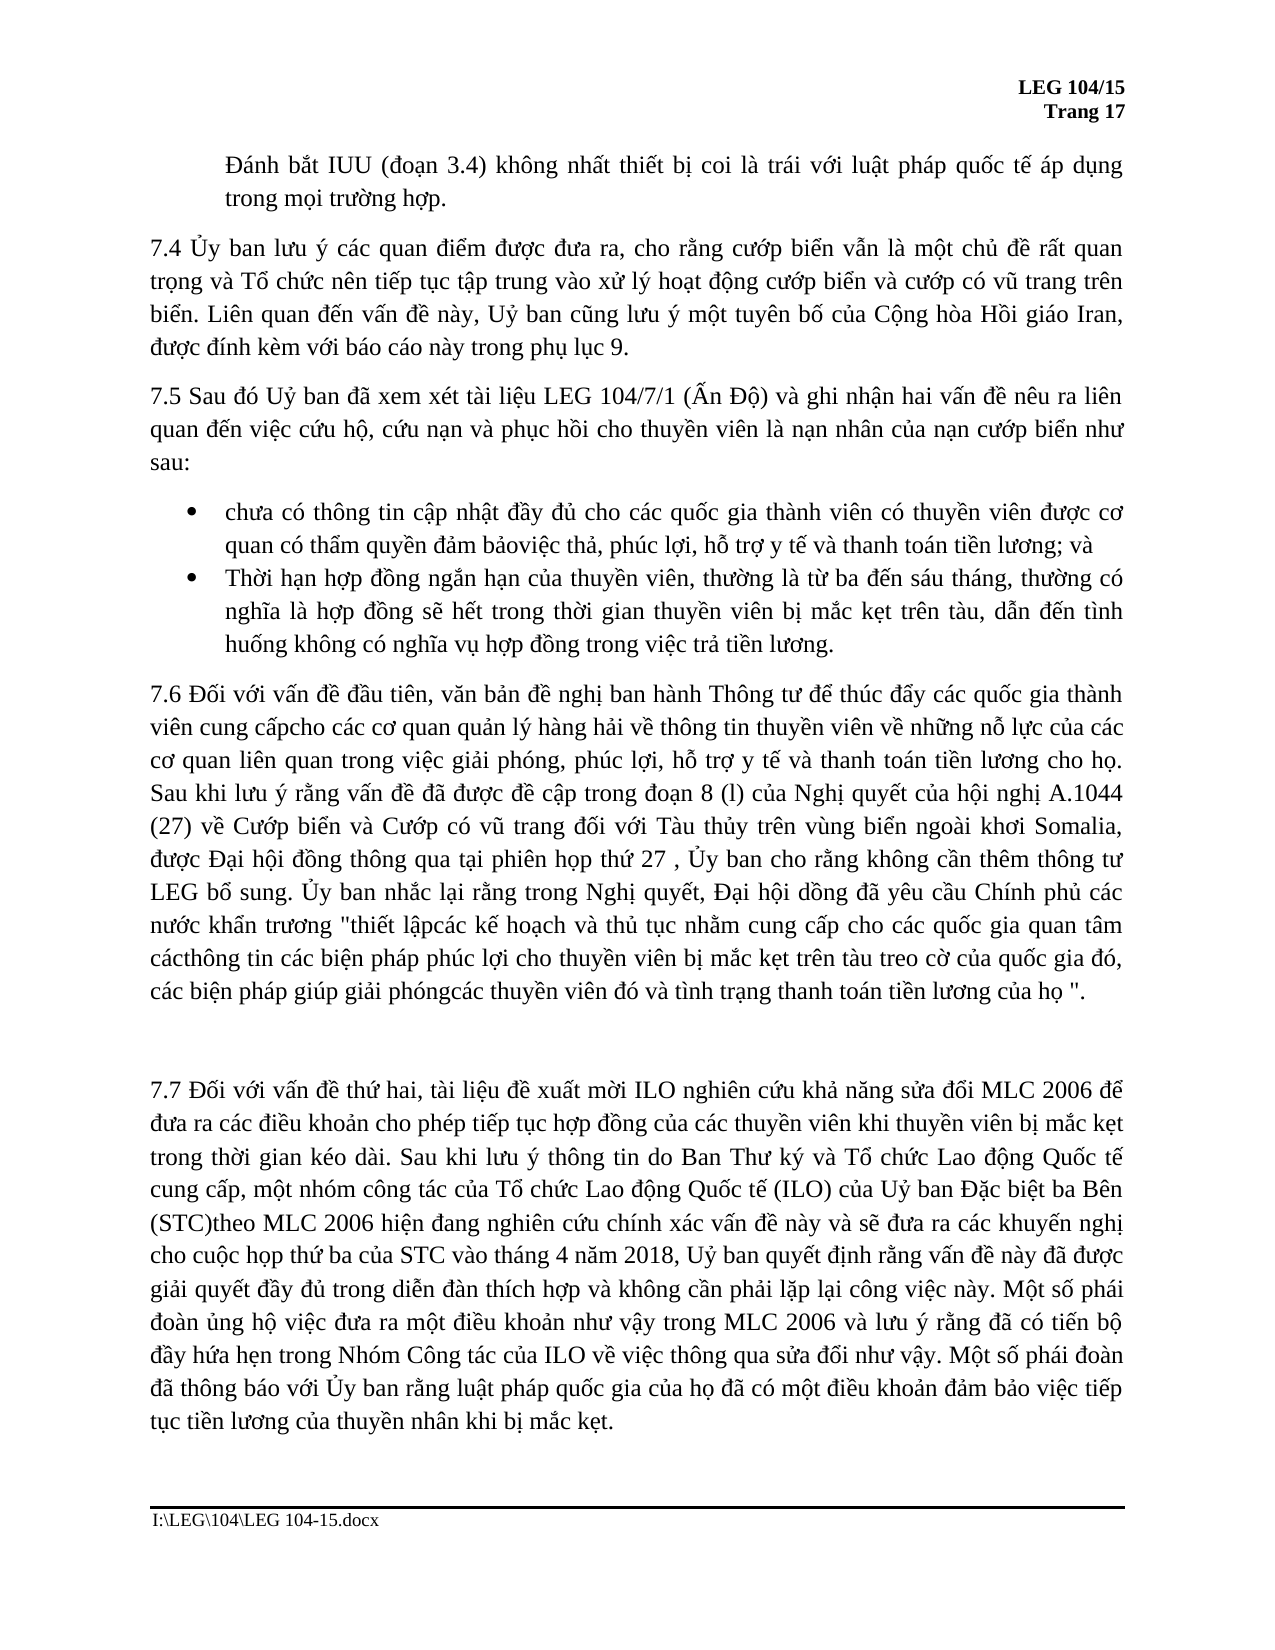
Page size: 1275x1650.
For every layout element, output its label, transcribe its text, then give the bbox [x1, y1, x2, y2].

list Thời hạn hợp đồng ngắn hạn của thuyền viên, thường là từ ba đến sáu tháng, thường có nghĩa là hợp đồng sẽ hết trong thời gian thuyền viên bị mắc kẹt trên tàu, dẫn đến tình huống không có nghĩa vụ hợp đồng trong việc trả tiền lương. [187, 563, 1125, 658]
text 7.5 Sau đó Uỷ ban đã xem xét tài liệu LEG 104/7/1 (Ấn Độ) và ghi nhận hai vấn đề nêu ra liên quan đến việc cứu hộ, cứu nạn và phục hồi cho thuyền viên là nạn nhân của nạn cướp biển như sau: [150, 381, 1125, 476]
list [187, 150, 1125, 212]
text 7.7 Đối với vấn đề thứ hai, tài liệu đề xuất mời ILO nghiên cứu khả năng sửa đổi MLC 2006 để đưa ra các điều khoản cho phép tiếp tục hợp đồng của các thuyền viên khi thuyền viên bị mắc kẹt trong thời gian kéo dài. Sau khi lưu ý thông tin do Ban Thư ký và Tổ chức Lao động Quốc tế cung cấp, một nhóm công tác của Tổ chức Lao động Quốc tế (ILO) của Uỷ ban Đặc biệt ba Bên (STC)theo MLC 2006 hiện đang nghiên cứu chính xác vấn đề này và sẽ đưa ra các khuyến nghị cho cuộc họp thứ ba của STC vào tháng 4 năm 2018, Uỷ ban quyết định rằng vấn đề này đã được giải quyết đầy đủ trong diễn đàn thích hợp và không cần phải lặp lại công việc này. Một số phái đoàn ủng hộ việc đưa ra một điều khoản như vậy trong MLC 2006 và lưu ý rằng đã có tiến bộ đầy hứa hẹn trong Nhóm Công tác của ILO về việc thông qua sửa đổi như vậy. Một số phái đoàn đã thông báo với Ủy ban rằng luật pháp quốc gia của họ đã có một điều khoản đảm bảo việc tiếp tục tiền lương của thuyền nhân khi bị mắc kẹt. [150, 1076, 1125, 1434]
text 7.6 Đối với vấn đề đầu tiên, văn bản đề nghị ban hành Thông tư để thúc đẩy các quốc gia thành viên cung cấpcho các cơ quan quản lý hàng hải về thông tin thuyền viên về những nỗ lực của các cơ quan liên quan trong việc giải phóng, phúc lợi, hỗ trợ y tế và thanh toán tiền lương cho họ. Sau khi lưu ý rằng vấn đề đã được đề cập trong đoạn 8 (l) của Nghị quyết của hội nghị A.1044 (27) về Cướp biển và Cướp có vũ trang đối với Tàu thủy trên vùng biển ngoài khơi Somalia, được Đại hội đồng thông qua tại phiên họp thứ 27 , Ủy ban cho rằng không cần thêm thông tư LEG bổ sung. Ủy ban nhắc lại rằng trong Nghị quyết, Đại hội dồng đã yêu cầu Chính phủ các nước khẩn trương "thiết lậpcác kế hoạch và thủ tục nhằm cung cấp cho các quốc gia quan tâm cácthông tin các biện pháp phúc lợi cho thuyền viên bị mắc kẹt trên tàu treo cờ của quốc gia đó, các biện pháp giúp giải phóngcác thuyền viên đó và tình trạng thanh toán tiền lương của họ ". [150, 679, 1125, 1005]
list chưa có thông tin cập nhật đầy đủ cho các quốc gia thành viên có thuyền viên được cơ quan có thẩm quyền đảm bảoviệc thả, phúc lợi, hỗ trợ y tế và thanh toán tiền lương; và [187, 497, 1125, 559]
text 7.4 Ủy ban lưu ý các quan điểm được đưa ra, cho rằng cướp biển vẫn là một chủ đề rất quan trọng và Tổ chức nên tiếp tục tập trung vào xử lý hoạt động cướp biển và cướp có vũ trang trên biển. Liên quan đến vấn đề này, Uỷ ban cũng lưu ý một tuyên bố của Cộng hòa Hồi giáo Iran, được đính kèm với báo cáo này trong phụ lục 9. [150, 233, 1125, 361]
